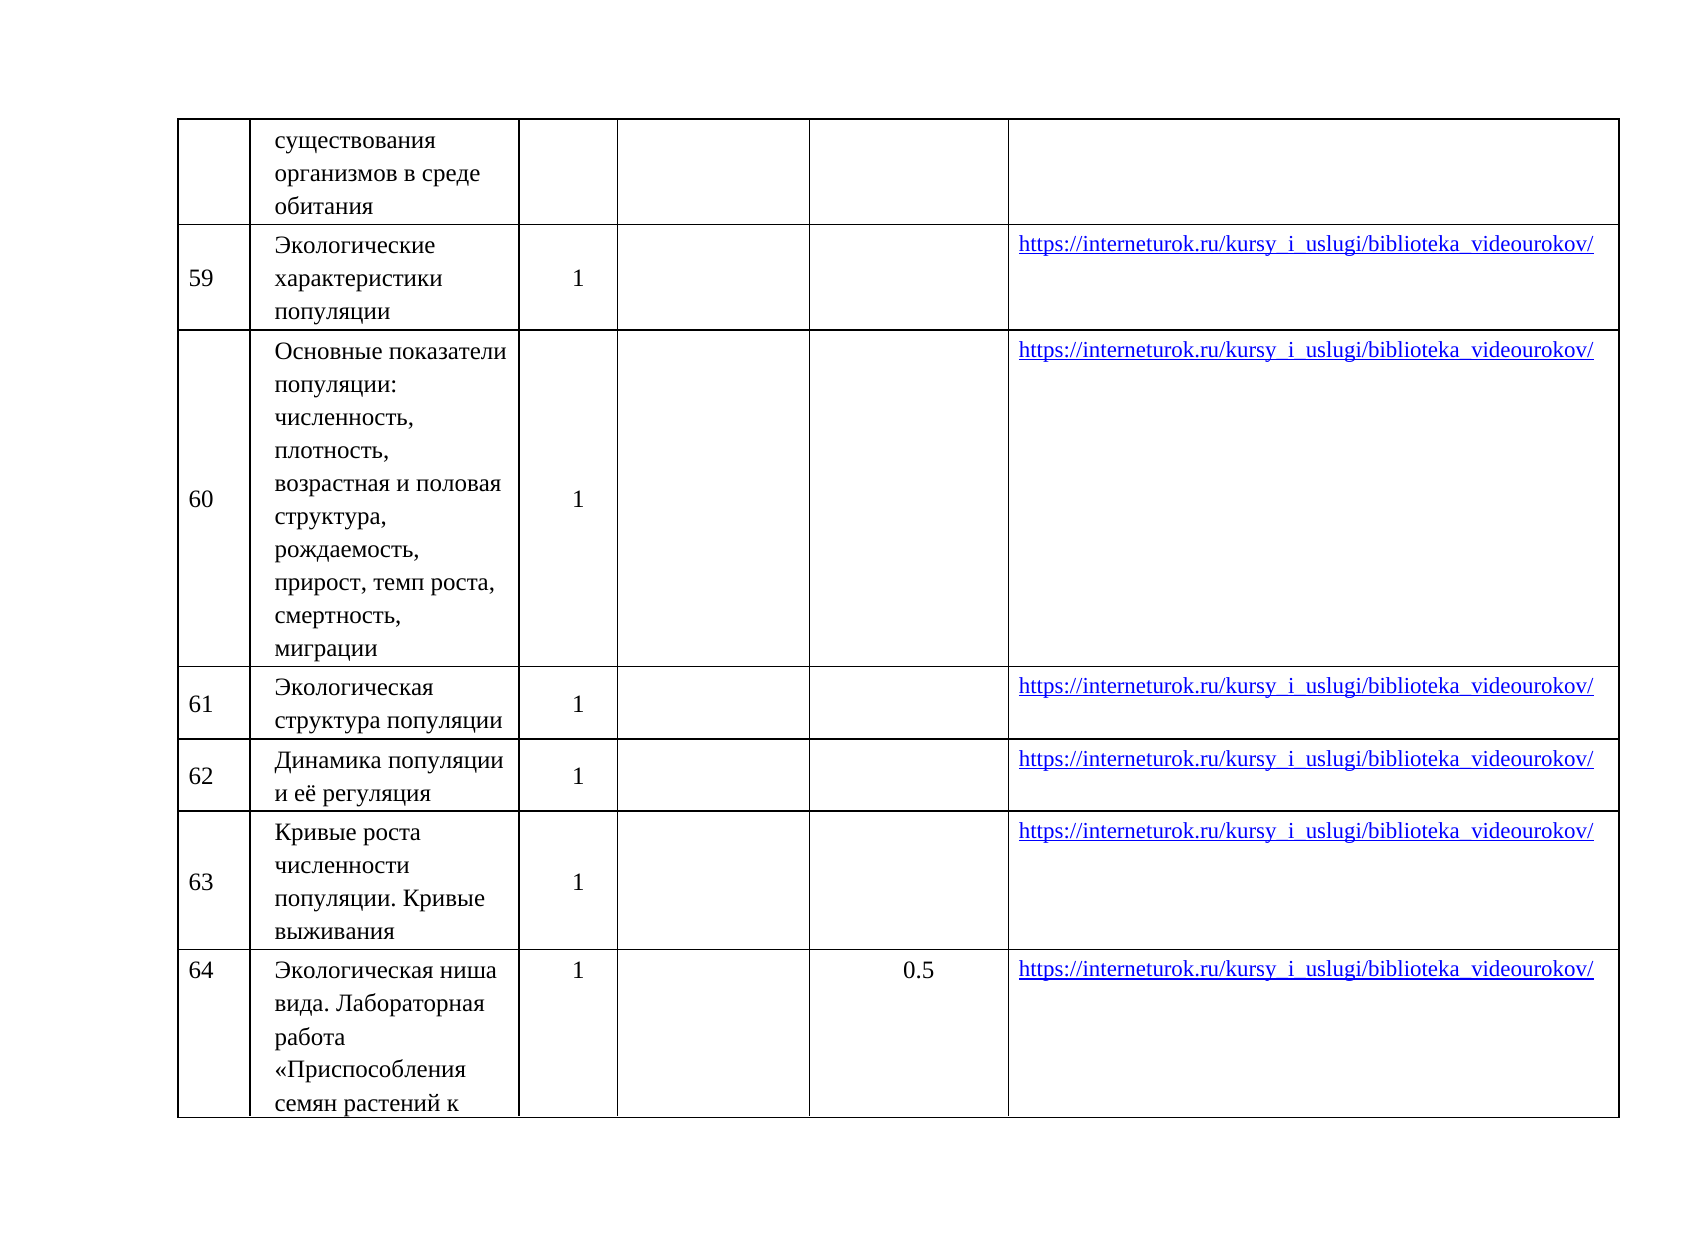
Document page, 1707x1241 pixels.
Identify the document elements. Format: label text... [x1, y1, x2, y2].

table_cell Экологические характеристики популяции [251, 225, 518, 329]
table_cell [251, 120, 518, 223]
table_cell 58 [179, 120, 249, 223]
table_cell Кривые роста численности популяции. Кривые выживания [251, 812, 518, 949]
table_cell https://interneturok.ru/kursy_i_uslugi/biblioteka_videourokov/ [1009, 331, 1618, 666]
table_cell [1009, 225, 1618, 329]
table_cell 62 [179, 740, 249, 810]
table_cell [618, 950, 809, 1116]
table_cell [810, 667, 1008, 738]
table_cell 64 [179, 950, 249, 1116]
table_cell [1009, 950, 1618, 1116]
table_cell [251, 950, 518, 1116]
table_cell 63 [179, 812, 249, 949]
table_cell 59 [179, 225, 249, 329]
table_cell 1 [520, 331, 617, 666]
table_cell Основные показатели популяции: численность, плотность, возрастная и половая структура, рождаемость, прирост, темп роста, смертность, миграции [251, 331, 518, 666]
table_cell 0.5 [810, 950, 1008, 1116]
table_cell [618, 120, 809, 223]
table_cell [810, 120, 1008, 223]
table_cell [618, 331, 809, 666]
table_cell 1 [520, 120, 617, 223]
table_cell Экологическая структура популяции [251, 667, 518, 738]
table_cell https://interneturok.ru/kursy_i_uslugi/biblioteka_videourokov/ [1009, 740, 1618, 810]
table_cell [618, 667, 809, 738]
table_cell 1 [520, 225, 617, 329]
table_cell [810, 812, 1008, 949]
table_cell 1 [520, 740, 617, 810]
table_cell 1 [520, 667, 617, 738]
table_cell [1009, 120, 1618, 223]
table_cell 1 [520, 950, 617, 1116]
table_cell [618, 740, 809, 810]
table_cell [810, 740, 1008, 810]
table_cell [618, 225, 809, 329]
table_cell 61 [179, 667, 249, 738]
table_cell [810, 225, 1008, 329]
table_cell Динамика популяции и её регуляция [251, 740, 518, 810]
table_cell 60 [179, 331, 249, 666]
table_cell [618, 812, 809, 949]
table_cell 1 [520, 812, 617, 949]
table_cell [810, 331, 1008, 666]
table_cell https://interneturok.ru/kursy_i_uslugi/biblioteka_videourokov/ [1009, 812, 1618, 949]
table_cell https://interneturok.ru/kursy_i_uslugi/biblioteka_videourokov/ [1009, 667, 1618, 738]
